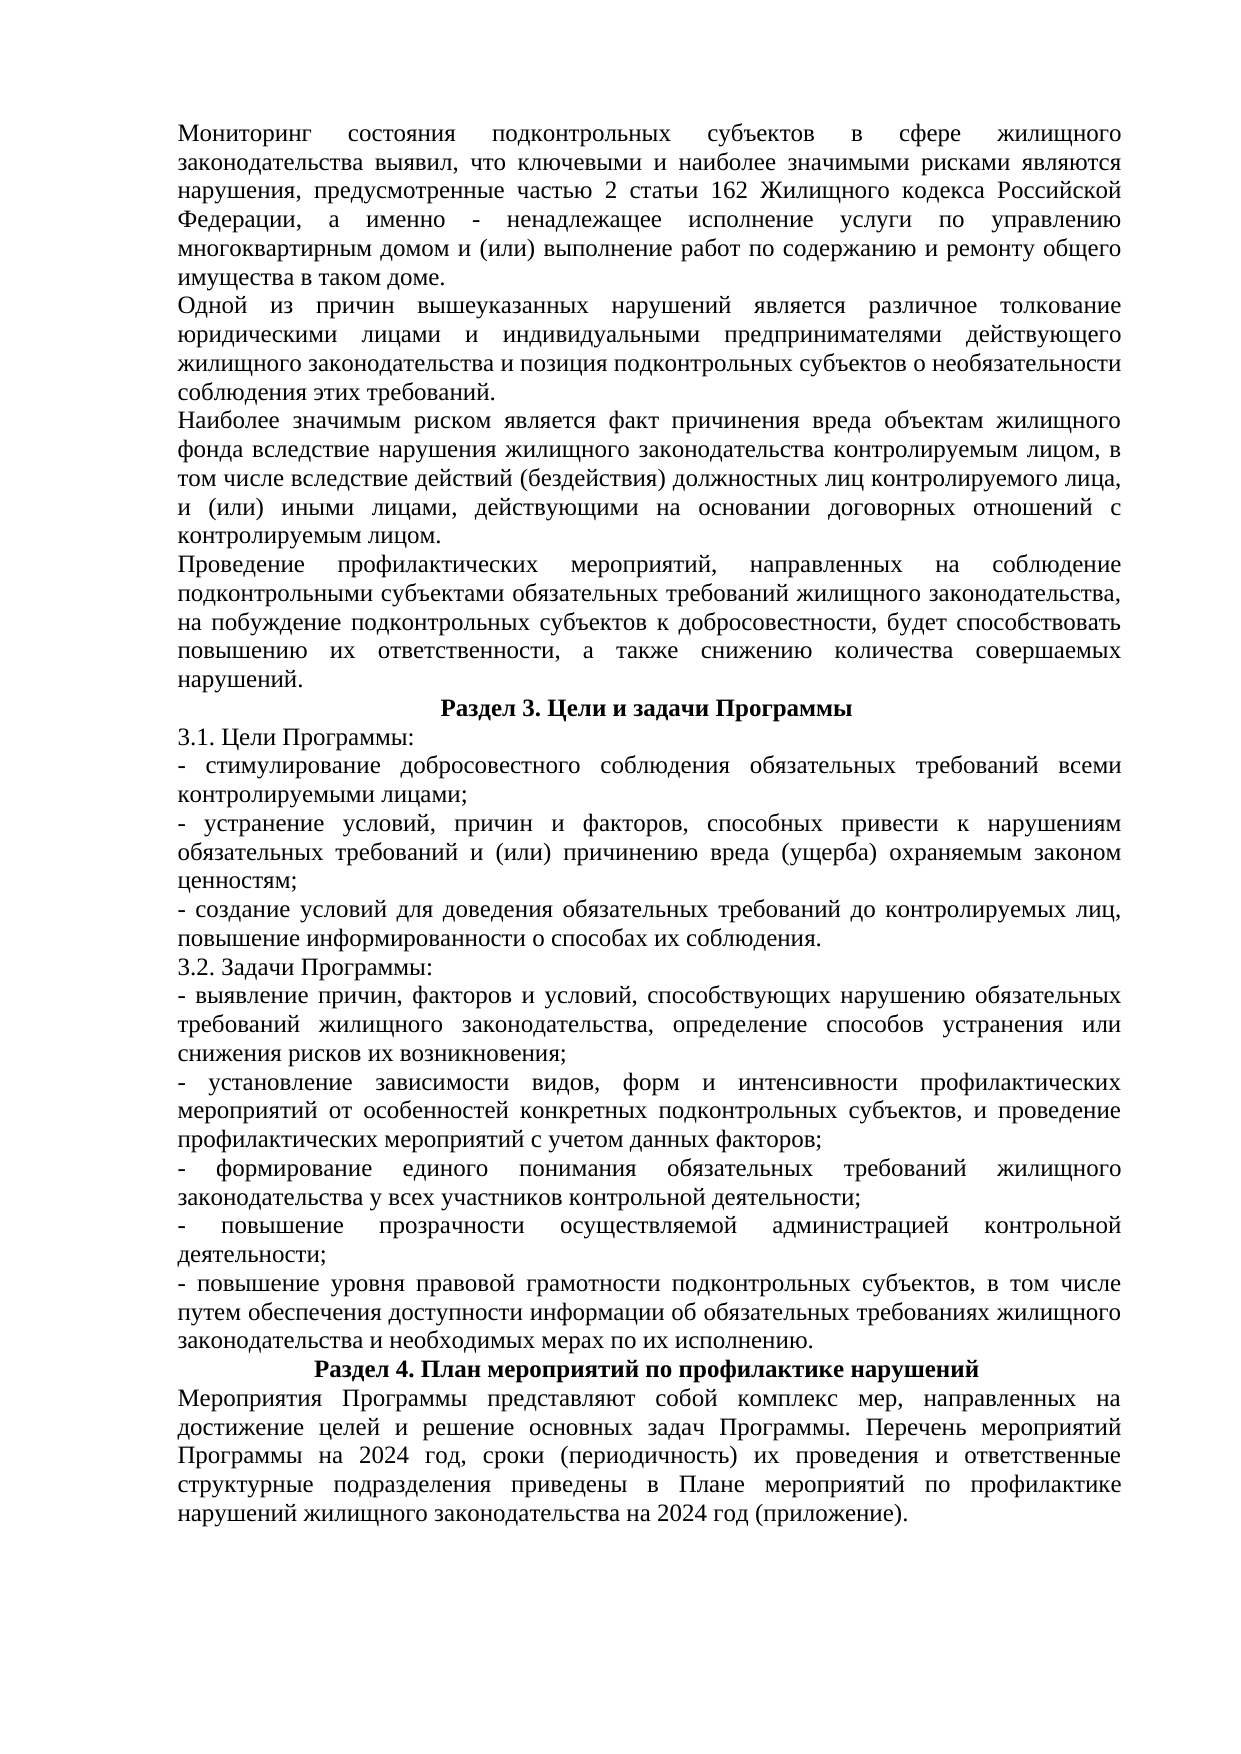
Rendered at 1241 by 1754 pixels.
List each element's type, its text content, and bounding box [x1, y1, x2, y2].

text 3.2. Задачи Программы: [177, 952, 1122, 981]
text Мониторинг состояния подконтрольных субъектов в сфере жилищного законодательства выявил, что ключевыми и наиболее значимыми рисками являются нарушения, предусмотренные частью 2 статьи 162 Жилищного кодекса Российской Федерации, а именно - ненадлежащее исполнение услуги по управлению многоквартирным домом и (или) выполнение работ по содержанию и ремонту общего имущества в таком доме. [177, 118, 1122, 291]
text - установление зависимости видов, форм и интенсивности профилактических мероприятий от особенностей конкретных подконтрольных субъектов, и проведение профилактических мероприятий с учетом данных факторов; [177, 1067, 1122, 1153]
text Одной из причин вышеуказанных нарушений является различное толкование юридическими лицами и индивидуальными предпринимателями действующего жилищного законодательства и позиция подконтрольных субъектов о необязательности соблюдения этих требований. [177, 291, 1122, 406]
text Наиболее значимым риском является факт причинения вреда объектам жилищного фонда вследствие нарушения жилищного законодательства контролируемым лицом, в том числе вследствие действий (бездействия) должностных лиц контролируемого лица, и (или) иными лицами, действующими на основании договорных отношений с контролируемым лицом. [177, 406, 1122, 549]
text - устранение условий, причин и факторов, способных привести к нарушениям обязательных требований и (или) причинению вреда (ущерба) охраняемым законом ценностям; [177, 808, 1122, 894]
text Раздел 3. Цели и задачи Программы [177, 693, 1122, 722]
text Мероприятия Программы представляют собой комплекс мер, направленных на достижение целей и решение основных задач Программы. Перечень мероприятий Программы на 2024 год, сроки (периодичность) их проведения и ответственные структурные подразделения приведены в Плане мероприятий по профилактике нарушений жилищного законодательства на 2024 год (приложение). [177, 1383, 1122, 1527]
text Раздел 4. План мероприятий по профилактике нарушений [177, 1354, 1122, 1383]
text - формирование единого понимания обязательных требований жилищного законодательства у всех участников контрольной деятельности; [177, 1153, 1122, 1211]
text 3.1. Цели Программы: [177, 722, 1122, 751]
text - создание условий для доведения обязательных требований до контролируемых лиц, повышение информированности о способах их соблюдения. [177, 894, 1122, 952]
text Проведение профилактических мероприятий, направленных на соблюдение подконтрольными субъектами обязательных требований жилищного законодательства, на побуждение подконтрольных субъектов к добросовестности, будет способствовать повышению их ответственности, а также снижению количества совершаемых нарушений. [177, 549, 1122, 693]
text - повышение прозрачности осуществляемой администрацией контрольной деятельности; [177, 1211, 1122, 1268]
text - стимулирование добросовестного соблюдения обязательных требований всеми контролируемыми лицами; [177, 751, 1122, 808]
text - повышение уровня правовой грамотности подконтрольных субъектов, в том числе путем обеспечения доступности информации об обязательных требованиях жилищного законодательства и необходимых мерах по их исполнению. [177, 1268, 1122, 1354]
text - выявление причин, факторов и условий, способствующих нарушению обязательных требований жилищного законодательства, определение способов устранения или снижения рисков их возникновения; [177, 981, 1122, 1067]
